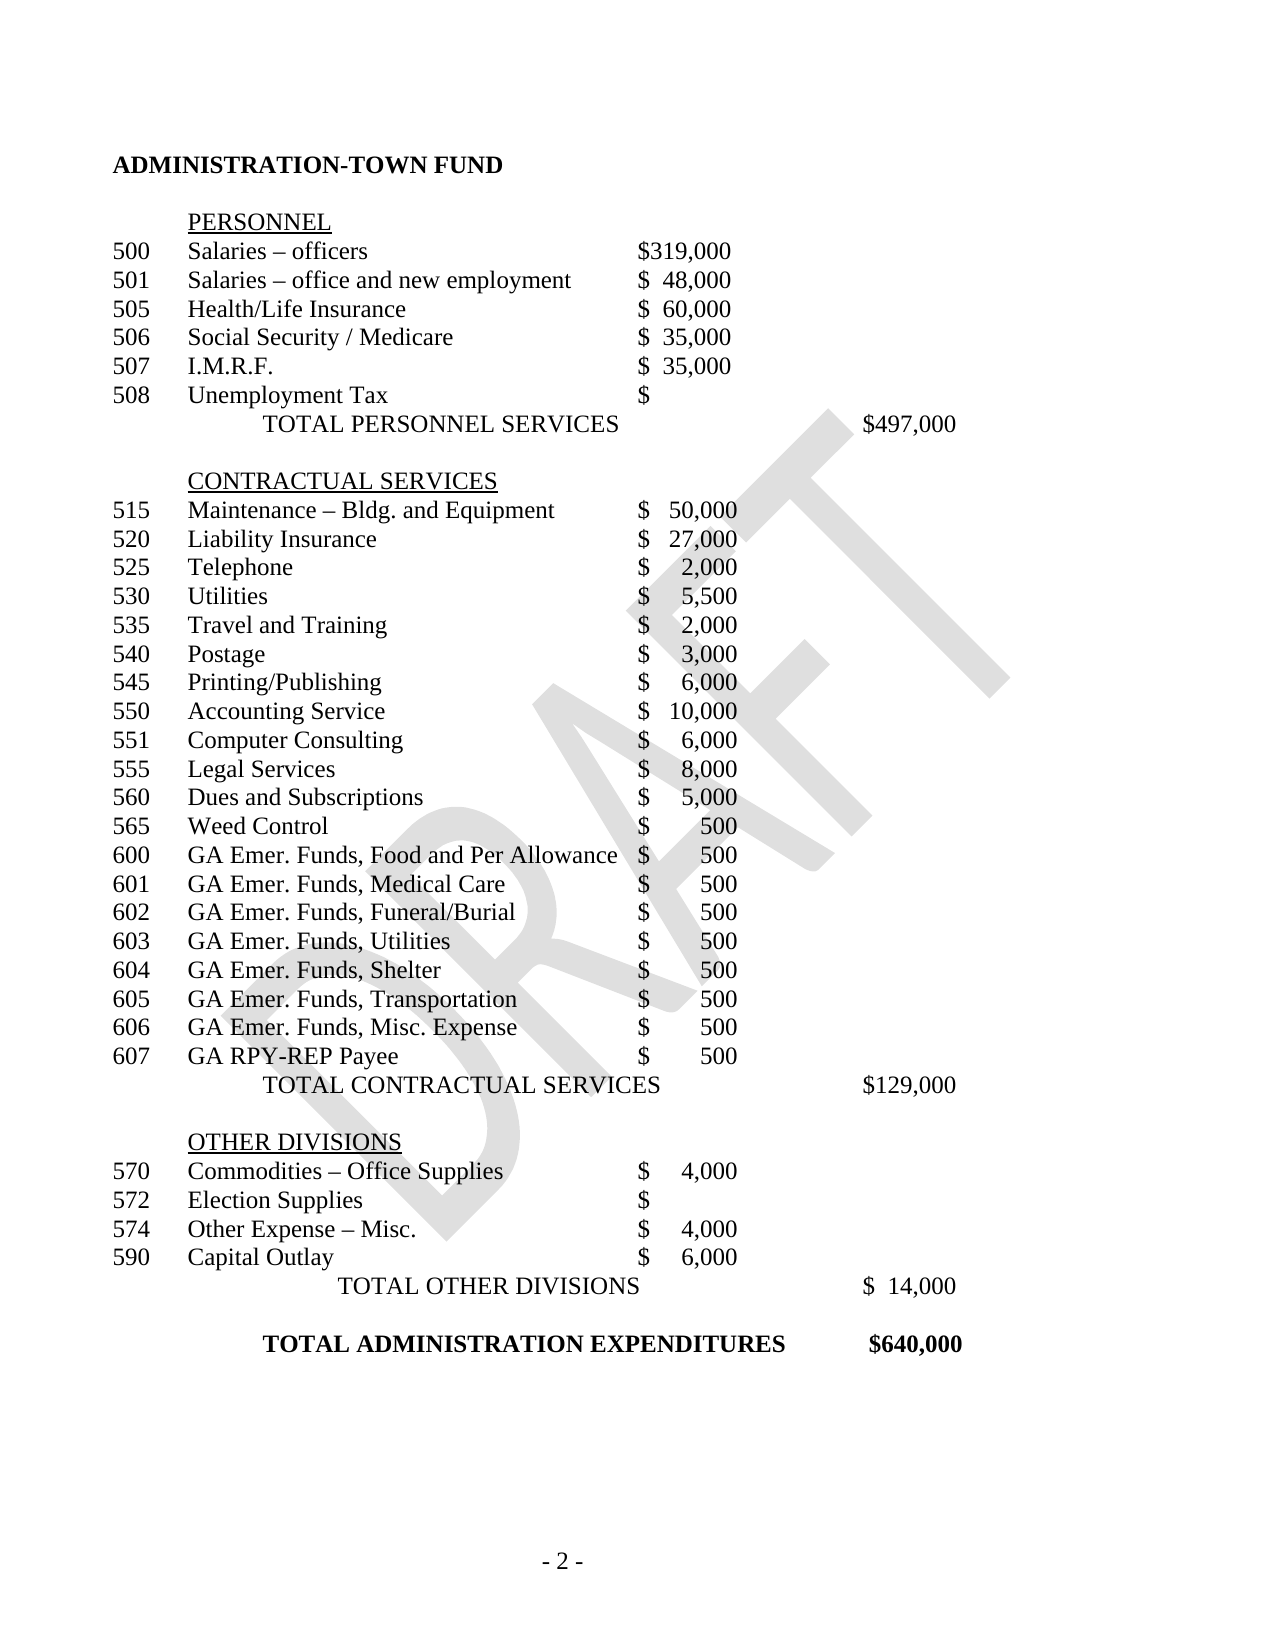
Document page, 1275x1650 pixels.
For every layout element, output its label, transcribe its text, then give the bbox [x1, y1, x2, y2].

text 545 Printing/Publishing $ 6,000 [112, 667, 1162, 696]
text 603 GA Emer. Funds, Utilities $ 500 [112, 926, 1162, 955]
text 572 Election Supplies $ [112, 1185, 1162, 1214]
text 605 GA Emer. Funds, Transportation $ 500 [112, 984, 1162, 1012]
text 507 I.M.R.F. $ 35,000 [112, 351, 1162, 380]
text 535 Travel and Training $ 2,000 [112, 610, 1162, 639]
text 607 GA RPY-REP Payee $ 500 [112, 1041, 1162, 1070]
text 600 GA Emer. Funds, Food and Per Allowance $ 500 [112, 840, 1162, 869]
text 602 GA Emer. Funds, Funeral/Burial $ 500 [112, 897, 1162, 926]
text 560 Dues and Subscriptions $ 5,000 [112, 782, 1162, 811]
text TOTAL CONTRACTUAL SERVICES $129,000 [112, 1070, 1162, 1099]
text 570 Commodities – Office Supplies $ 4,000 [112, 1156, 1162, 1185]
text 565 Weed Control $ 500 [112, 811, 1162, 840]
text 590 Capital Outlay $ 6,000 [112, 1242, 1162, 1271]
list Salaries – officers $319,000 [112, 236, 1162, 265]
text TOTAL OTHER DIVISIONS $ 14,000 [112, 1271, 1162, 1300]
text TOTAL ADMINISTRATION EXPENDITURES $640,000 [112, 1329, 1162, 1357]
text 515 Maintenance – Bldg. and Equipment $ 50,000 [112, 495, 1162, 524]
text 606 GA Emer. Funds, Misc. Expense $ 500 [112, 1012, 1162, 1041]
text 551 Computer Consulting $ 6,000 [112, 725, 1162, 754]
text 525 Telephone $ 2,000 [112, 552, 1162, 581]
text 574 Other Expense – Misc. $ 4,000 [112, 1214, 1162, 1242]
text 604 GA Emer. Funds, Shelter $ 500 [112, 955, 1162, 984]
text 506 Social Security / Medicare $ 35,000 [112, 322, 1162, 351]
text 601 GA Emer. Funds, Medical Care $ 500 [112, 869, 1162, 897]
text 540 Postage $ 3,000 [112, 639, 1162, 667]
text CONTRACTUAL SERVICES [112, 466, 1162, 495]
text TOTAL PERSONNEL SERVICES $497,000 [112, 409, 1162, 437]
text 505 Health/Life Insurance $ 60,000 [112, 294, 1162, 322]
text OTHER DIVISIONS [112, 1127, 1162, 1156]
text PERSONNEL [112, 207, 1162, 236]
text ADMINISTRATION-TOWN FUND [112, 150, 1162, 179]
text 520 Liability Insurance $ 27,000 [112, 524, 1162, 552]
text 530 Utilities $ 5,500 [112, 581, 1162, 610]
text 555 Legal Services $ 8,000 [112, 754, 1162, 782]
text 508 Unemployment Tax $ [112, 380, 1162, 409]
text 550 Accounting Service $ 10,000 [112, 696, 1162, 725]
list Salaries – office and new employment $ 48,000 [112, 265, 1162, 294]
